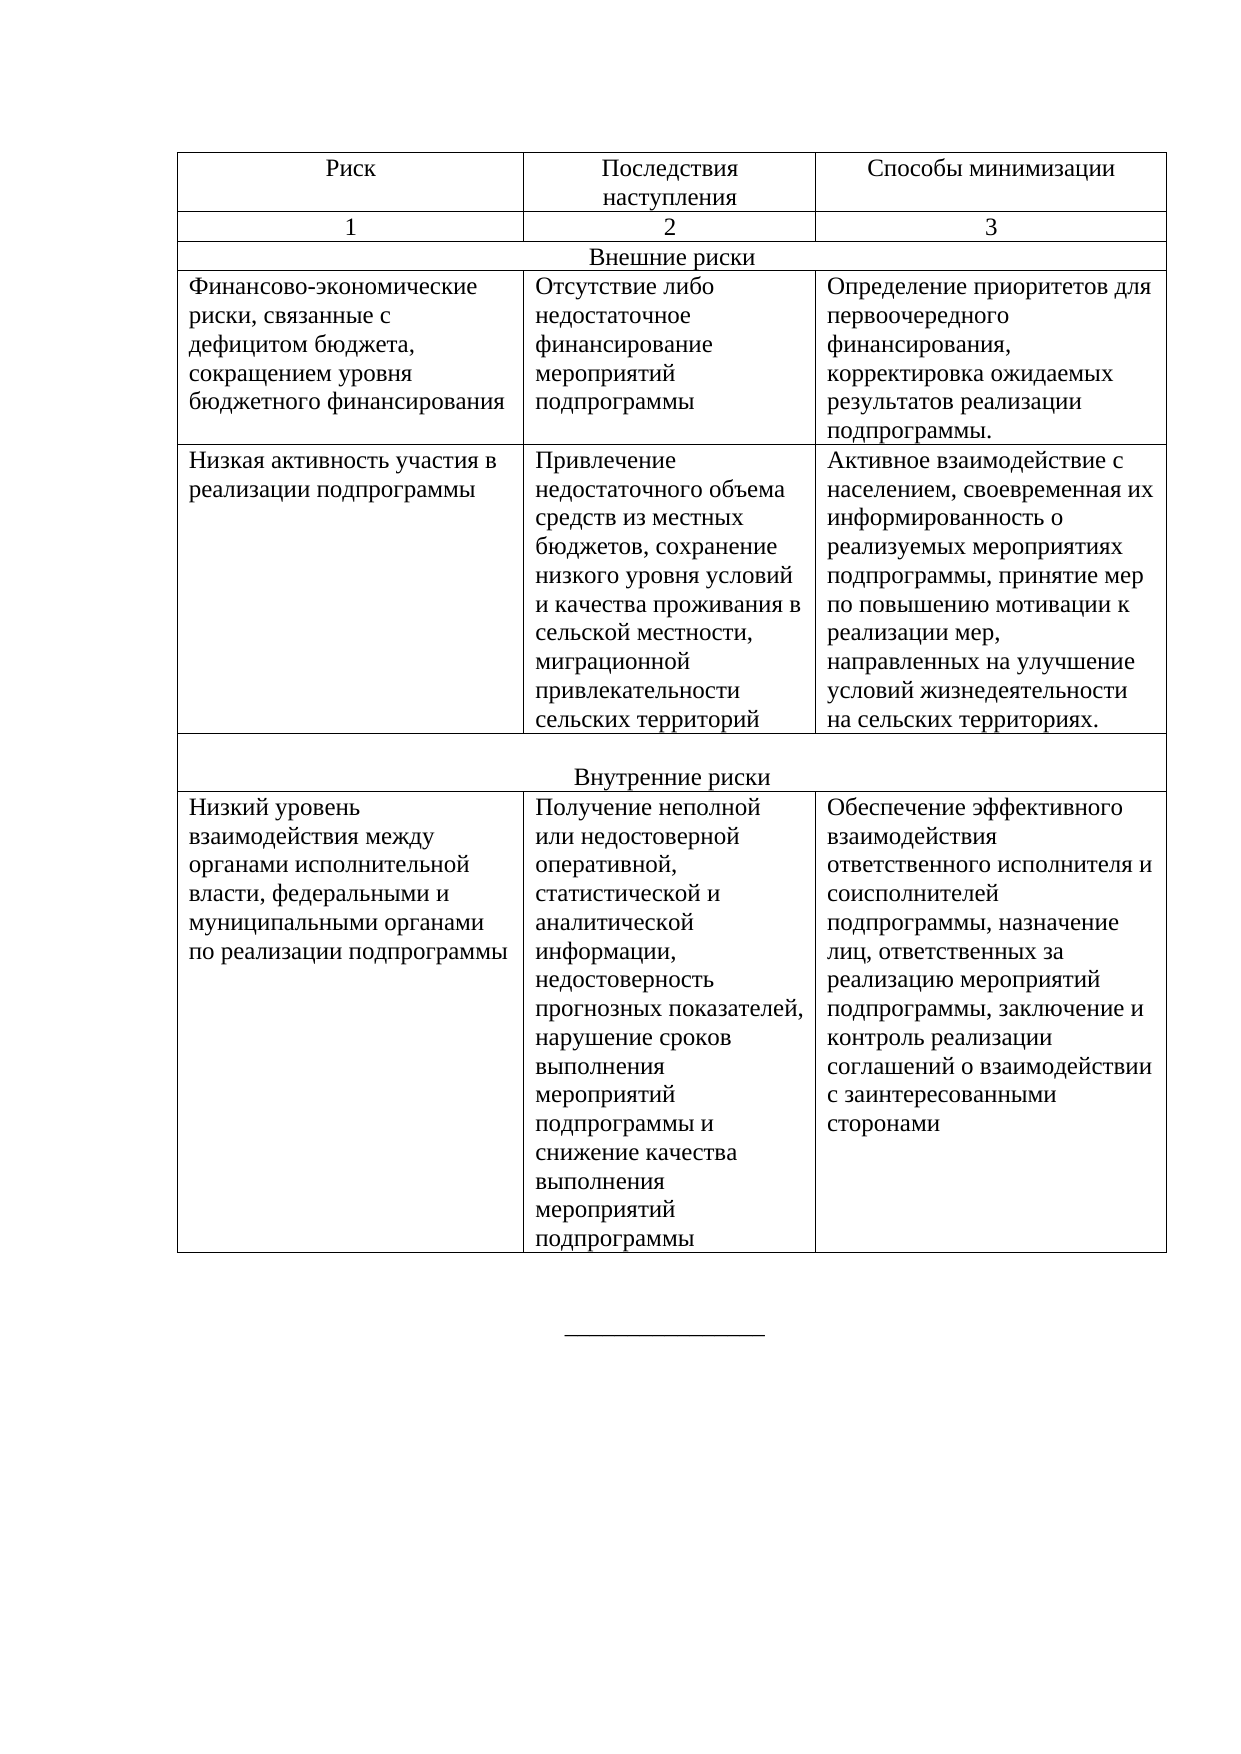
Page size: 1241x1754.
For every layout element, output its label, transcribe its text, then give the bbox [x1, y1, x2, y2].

table_cell 3 [816, 212, 1166, 241]
table_header Способы минимизации [816, 153, 1166, 211]
table_cell Внешние риски [178, 242, 1166, 270]
table_header Риск [178, 153, 523, 211]
table_cell Отсутствие либо недостаточное финансирование мероприятий подпрограммы [524, 271, 815, 444]
table_header Последствия наступления [524, 153, 815, 211]
table_cell Низкий уровень взаимодействия между органами исполнительной власти, федеральными и муниципальными органами по реализации подпрограммы [178, 792, 523, 1252]
table_cell Определение приоритетов для первоочередного финансирования, корректировка ожидаемых результатов реализации подпрограммы. [816, 271, 1166, 444]
table_cell Активное взаимодействие с населением, своевременная их информированность о реализуемых мероприятиях подпрограммы, принятие мер по повышению мотивации к реализации мер, направленных на улучшение условий жизнедеятельности на сельских территориях. [816, 445, 1166, 732]
table_cell 2 [524, 212, 815, 241]
table_cell Финансово-экономические риски, связанные с дефицитом бюджета, сокращением уровня бюджетного финансирования [178, 271, 523, 444]
table_cell Внутренние риски [178, 734, 1166, 791]
table_cell 1 [178, 212, 523, 241]
table_cell Получение неполной или недостоверной оперативной, статистической и аналитической информации, недостоверность прогнозных показателей, нарушение сроков выполнения мероприятий подпрограммы и снижение качества выполнения мероприятий подпрограммы [524, 792, 815, 1252]
table_cell Обеспечение эффективного взаимодействия ответственного исполнителя и соисполнителей подпрограммы, назначение лиц, ответственных за реализацию мероприятий подпрограммы, заключение и контроль реализации соглашений о взаимодействии с заинтересованными сторонами [816, 792, 1166, 1252]
table_cell Привлечение недостаточного объема средств из местных бюджетов, сохранение низкого уровня условий и качества проживания в сельской местности, миграционной привлекательности сельских территорий [524, 445, 815, 732]
text ________________ [177, 1311, 1152, 1339]
table_cell Низкая активность участия в реализации подпрограммы [178, 445, 523, 732]
